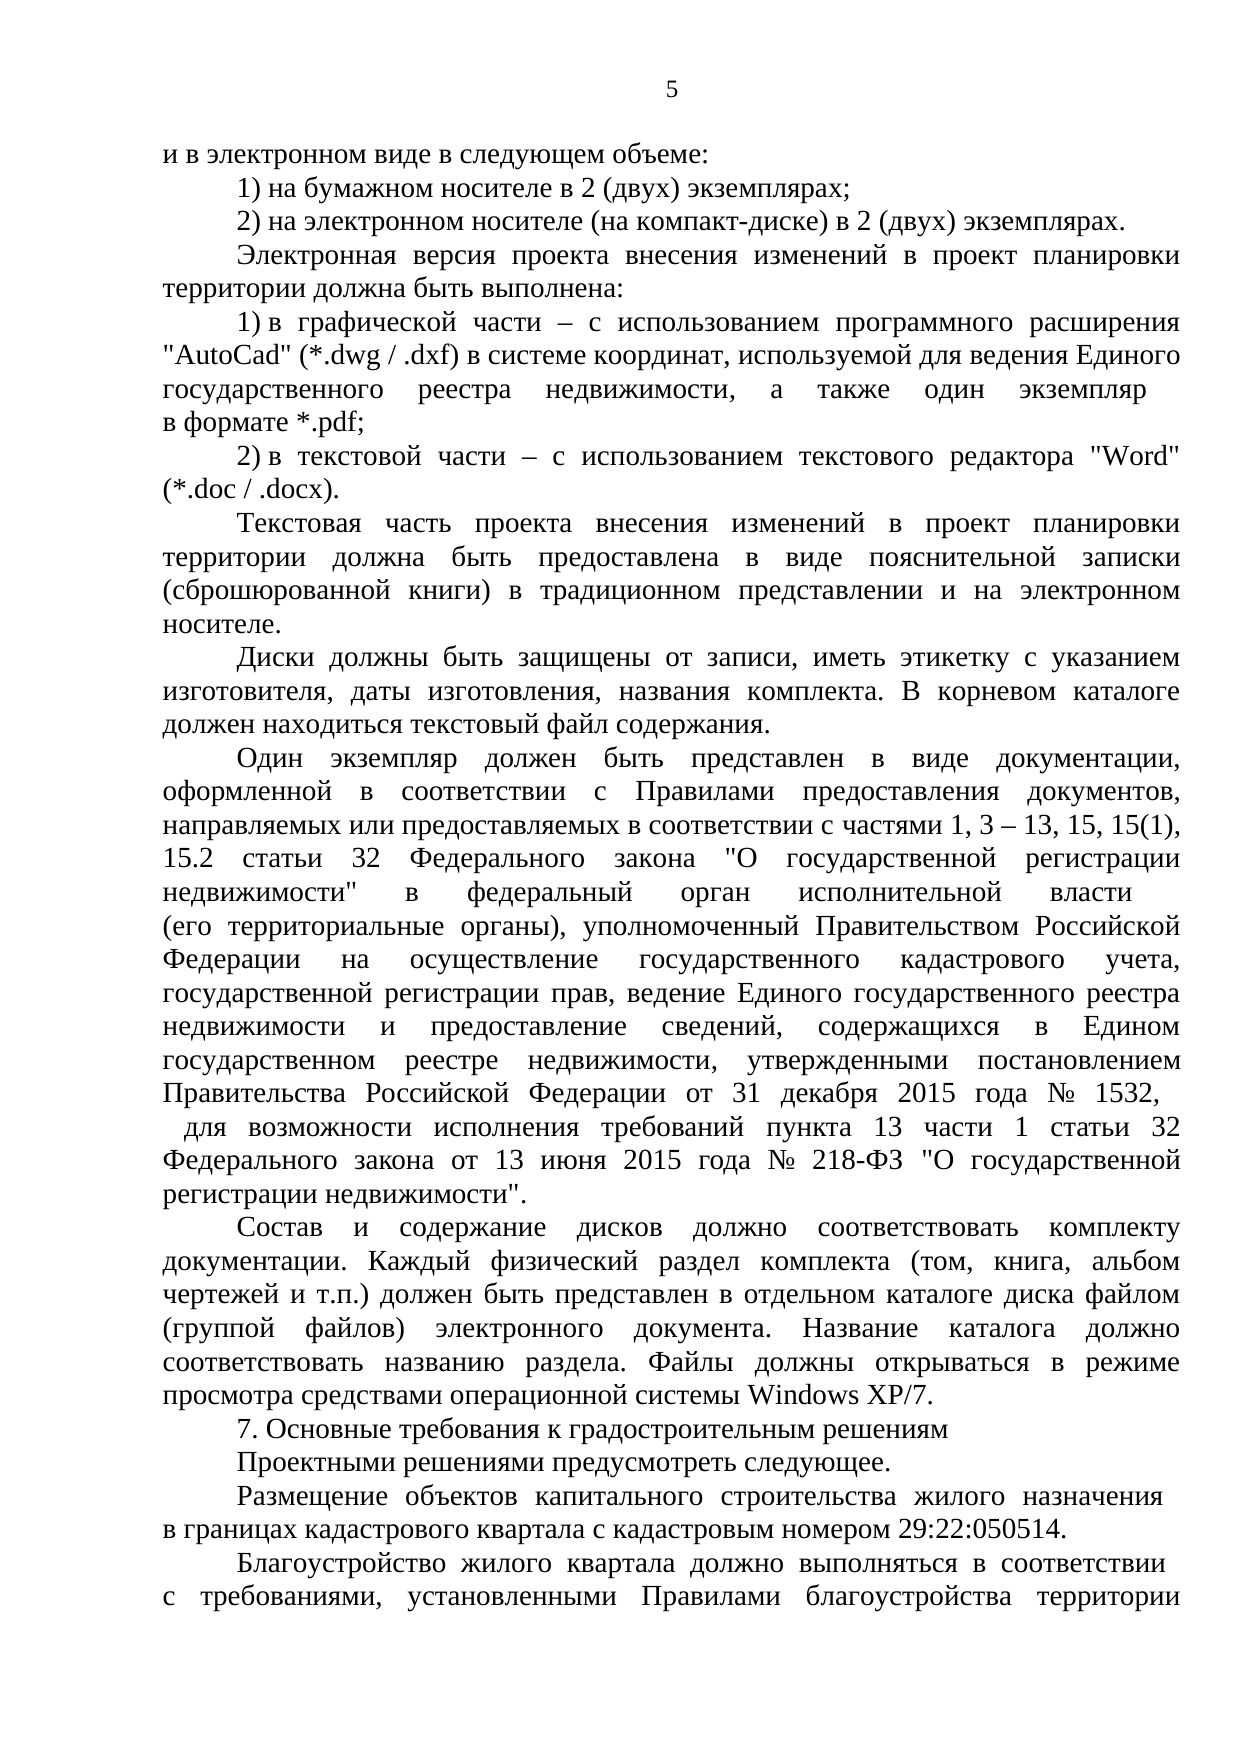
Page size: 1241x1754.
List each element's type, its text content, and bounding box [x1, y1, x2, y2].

text 7. Основные требования к градостроительным решениям [162, 1411, 1181, 1444]
text Размещение объектов капитального строительства жилого назначения в границах кадастрового квартала с кадастровым номером 29:22:050514. [162, 1478, 1181, 1545]
text Текстовая часть проекта внесения изменений в проект планировки территории должна быть предоставлена в виде пояснительной записки (сброшюрованной книги) в традиционном представлении и на электронном носителе. [162, 505, 1181, 639]
text Электронная версия проекта внесения изменений в проект планировки территории должна быть выполнена: [162, 237, 1181, 304]
text Диски должны быть защищены от записи, иметь этикетку с указанием изготовителя, даты изготовления, названия комплекта. В корневом каталоге должен находиться текстовый файл содержания. [162, 639, 1181, 740]
text 2) в текстовой части – с использованием текстового редактора "Word" (*.doc / .docx). [162, 438, 1181, 505]
text 1) в графической части – с использованием программного расширения "AutoCad" (*.dwg / .dxf) в системе координат, используемой для ведения Единого государственного реестра недвижимости, а также один экземпляр в формате *.pdf; [162, 304, 1181, 438]
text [162, 136, 1181, 170]
text 1) на бумажном носителе в 2 (двух) экземплярах; [162, 170, 1181, 203]
text 2) на электронном носителе (на компакт-диске) в 2 (двух) экземплярах. [162, 203, 1181, 237]
text Один экземпляр должен быть представлен в виде документации, оформленной в соответствии с Правилами предоставления документов, направляемых или предоставляемых в соответствии с частями 1, 3 – 13, 15, 15(1), 15.2 статьи 32 Федерального закона "О государственной регистрации недвижимости" в федеральный орган исполнительной власти (его территориальные органы), уполномоченный Правительством Российской Федерации на осуществление государственного кадастрового учета, государственной регистрации прав, ведение Единого государственного реестра недвижимости и предоставление сведений, содержащихся в Едином государственном реестре недвижимости, утвержденными постановлением Правительства Российской Федерации от 31 декабря 2015 года № 1532, для возможности исполнения требований пункта 13 части 1 статьи 32 Федерального закона от 13 июня 2015 года № 218-ФЗ "О государственной регистрации недвижимости". [162, 740, 1181, 1209]
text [162, 1545, 1181, 1612]
text Проектными решениями предусмотреть следующее. [162, 1444, 1181, 1478]
text Состав и содержание дисков должно соответствовать комплекту документации. Каждый физический раздел комплекта (том, книга, альбом чертежей и т.п.) должен быть представлен в отдельном каталоге диска файлом (группой файлов) электронного документа. Название каталога должно соответствовать названию раздела. Файлы должны открываться в режиме просмотра средствами операционной системы Windows ХР/7. [162, 1209, 1181, 1411]
